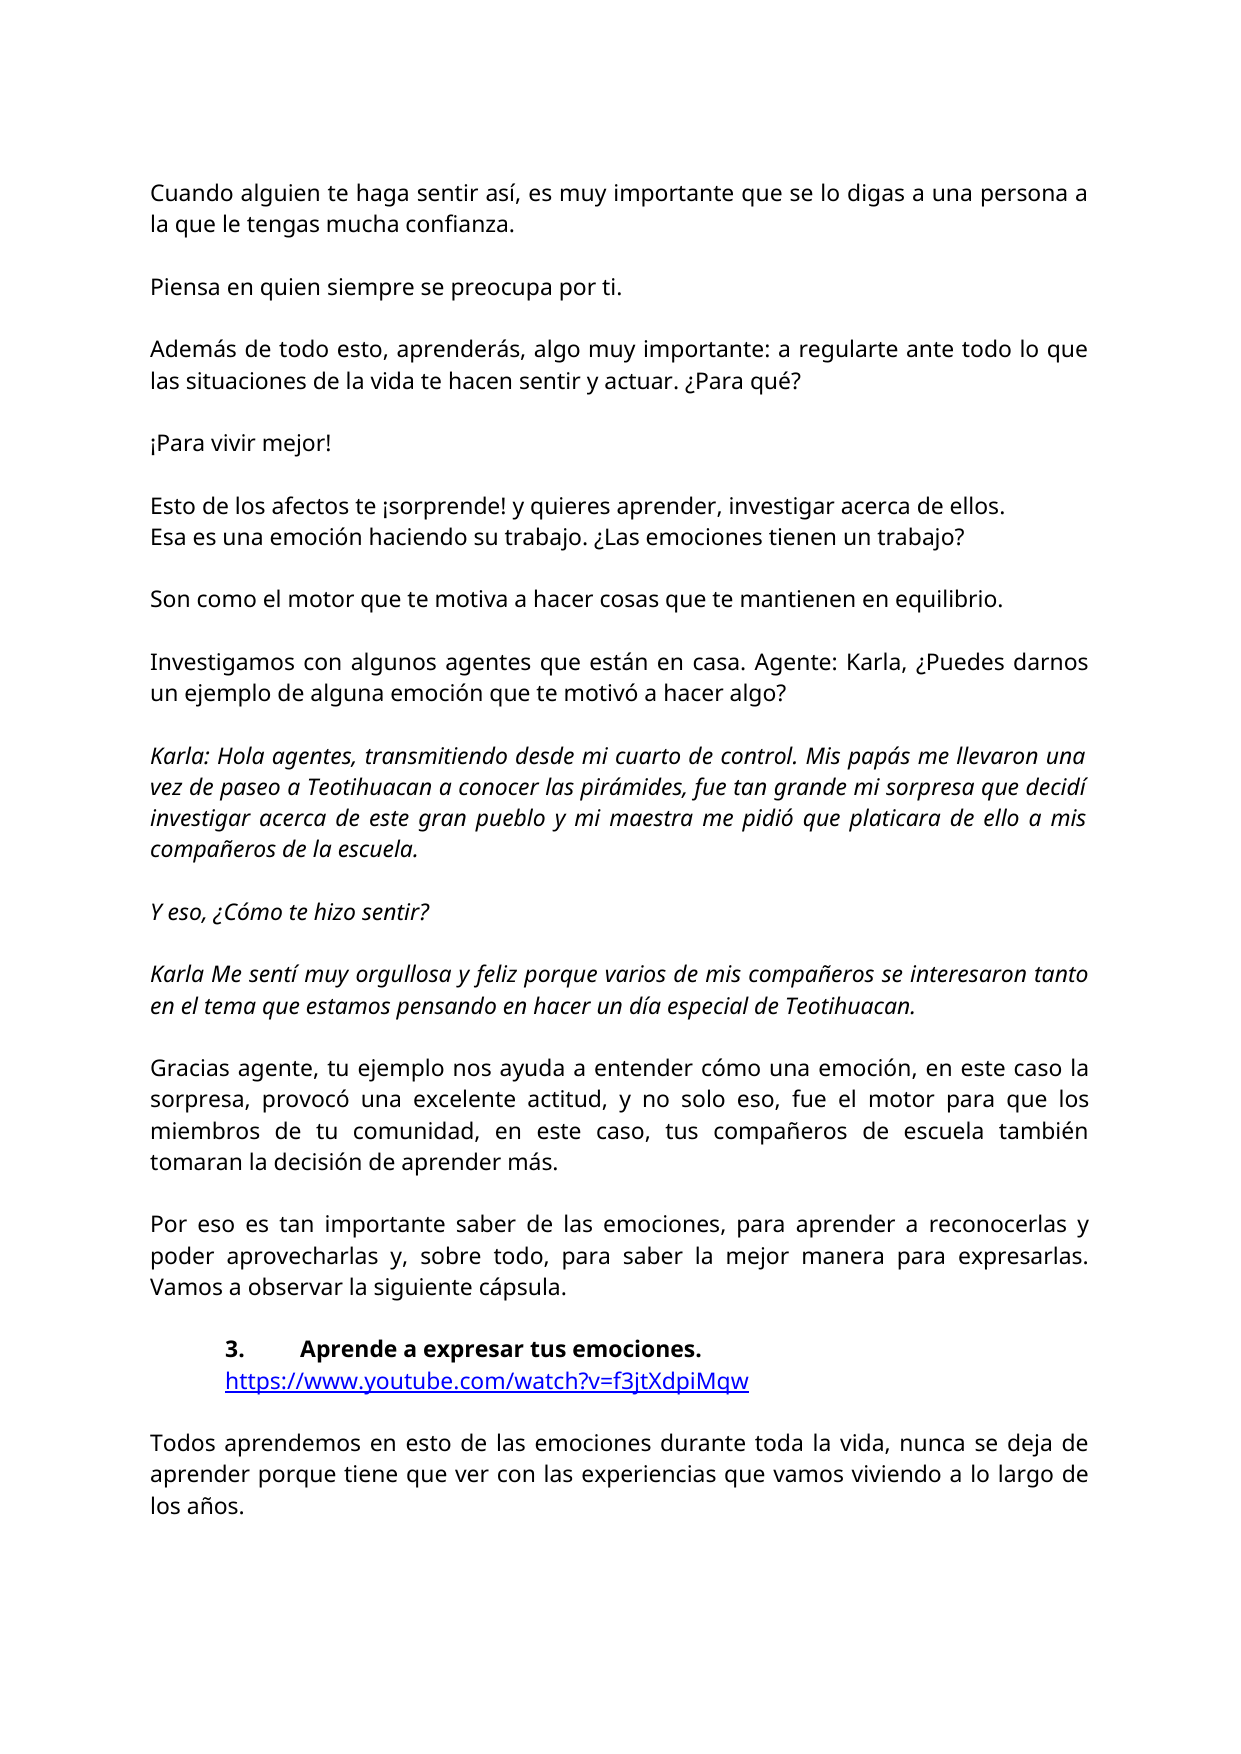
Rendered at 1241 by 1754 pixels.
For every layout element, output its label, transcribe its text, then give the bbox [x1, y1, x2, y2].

text Investigamos con algunos agentes que están en casa. Agente: Karla, ¿Puedes darnos un ejemplo de alguna emoción que te motivó a hacer algo? [150, 646, 1090, 708]
text Son como el motor que te motiva a hacer cosas que te mantienen en equilibrio. [150, 583, 1090, 614]
text Y eso, ¿Cómo te hizo sentir? [150, 896, 1090, 927]
text Además de todo esto, aprenderás, algo muy importante: a regularte ante todo lo que las situaciones de la vida te hacen sentir y actuar. ¿Para qué? [150, 333, 1090, 396]
list Aprende a expresar tus emociones. [225, 1333, 1090, 1364]
text Piensa en quien siempre se preocupa por ti. [150, 271, 1090, 302]
text Todos aprendemos en esto de las emociones durante toda la vida, nunca se deja de aprender porque tiene que ver con las experiencias que vamos viviendo a lo largo de los años. [150, 1427, 1090, 1521]
text Cuando alguien te haga sentir así, es muy importante que se lo digas a una persona a la que le tengas mucha confianza. [150, 177, 1090, 239]
text Esa es una emoción haciendo su trabajo. ¿Las emociones tienen un trabajo? [150, 521, 1090, 552]
text Esto de los afectos te ¡sorprende! y quieres aprender, investigar acerca de ellos. [150, 489, 1090, 521]
text ¡Para vivir mejor! [150, 427, 1090, 458]
text Gracias agente, tu ejemplo nos ayuda a entender cómo una emoción, en este caso la sorpresa, provocó una excelente actitud, y no solo eso, fue el motor para que los miembros de tu comunidad, en este caso, tus compañeros de escuela también tomaran la decisión de aprender más. [150, 1052, 1090, 1177]
text Karla Me sentí muy orgullosa y feliz porque varios de mis compañeros se interesaron tanto en el tema que estamos pensando en hacer un día especial de Teotihuacan. [150, 958, 1090, 1021]
text Karla: Hola agentes, transmitiendo desde mi cuarto de control. Mis papás me llevaron una vez de paseo a Teotihuacan a conocer las pirámides, fue tan grande mi sorpresa que decidí investigar acerca de este gran pueblo y mi maestra me pidió que platicara de ello a mis compañeros de la escuela. [150, 739, 1090, 864]
list https://www.youtube.com/watch?v=f3jtXdpiMqw [225, 1364, 1090, 1396]
text Por eso es tan importante saber de las emociones, para aprender a reconocerlas y poder aprovecharlas y, sobre todo, para saber la mejor manera para expresarlas. Vamos a observar la siguiente cápsula. [150, 1208, 1090, 1302]
